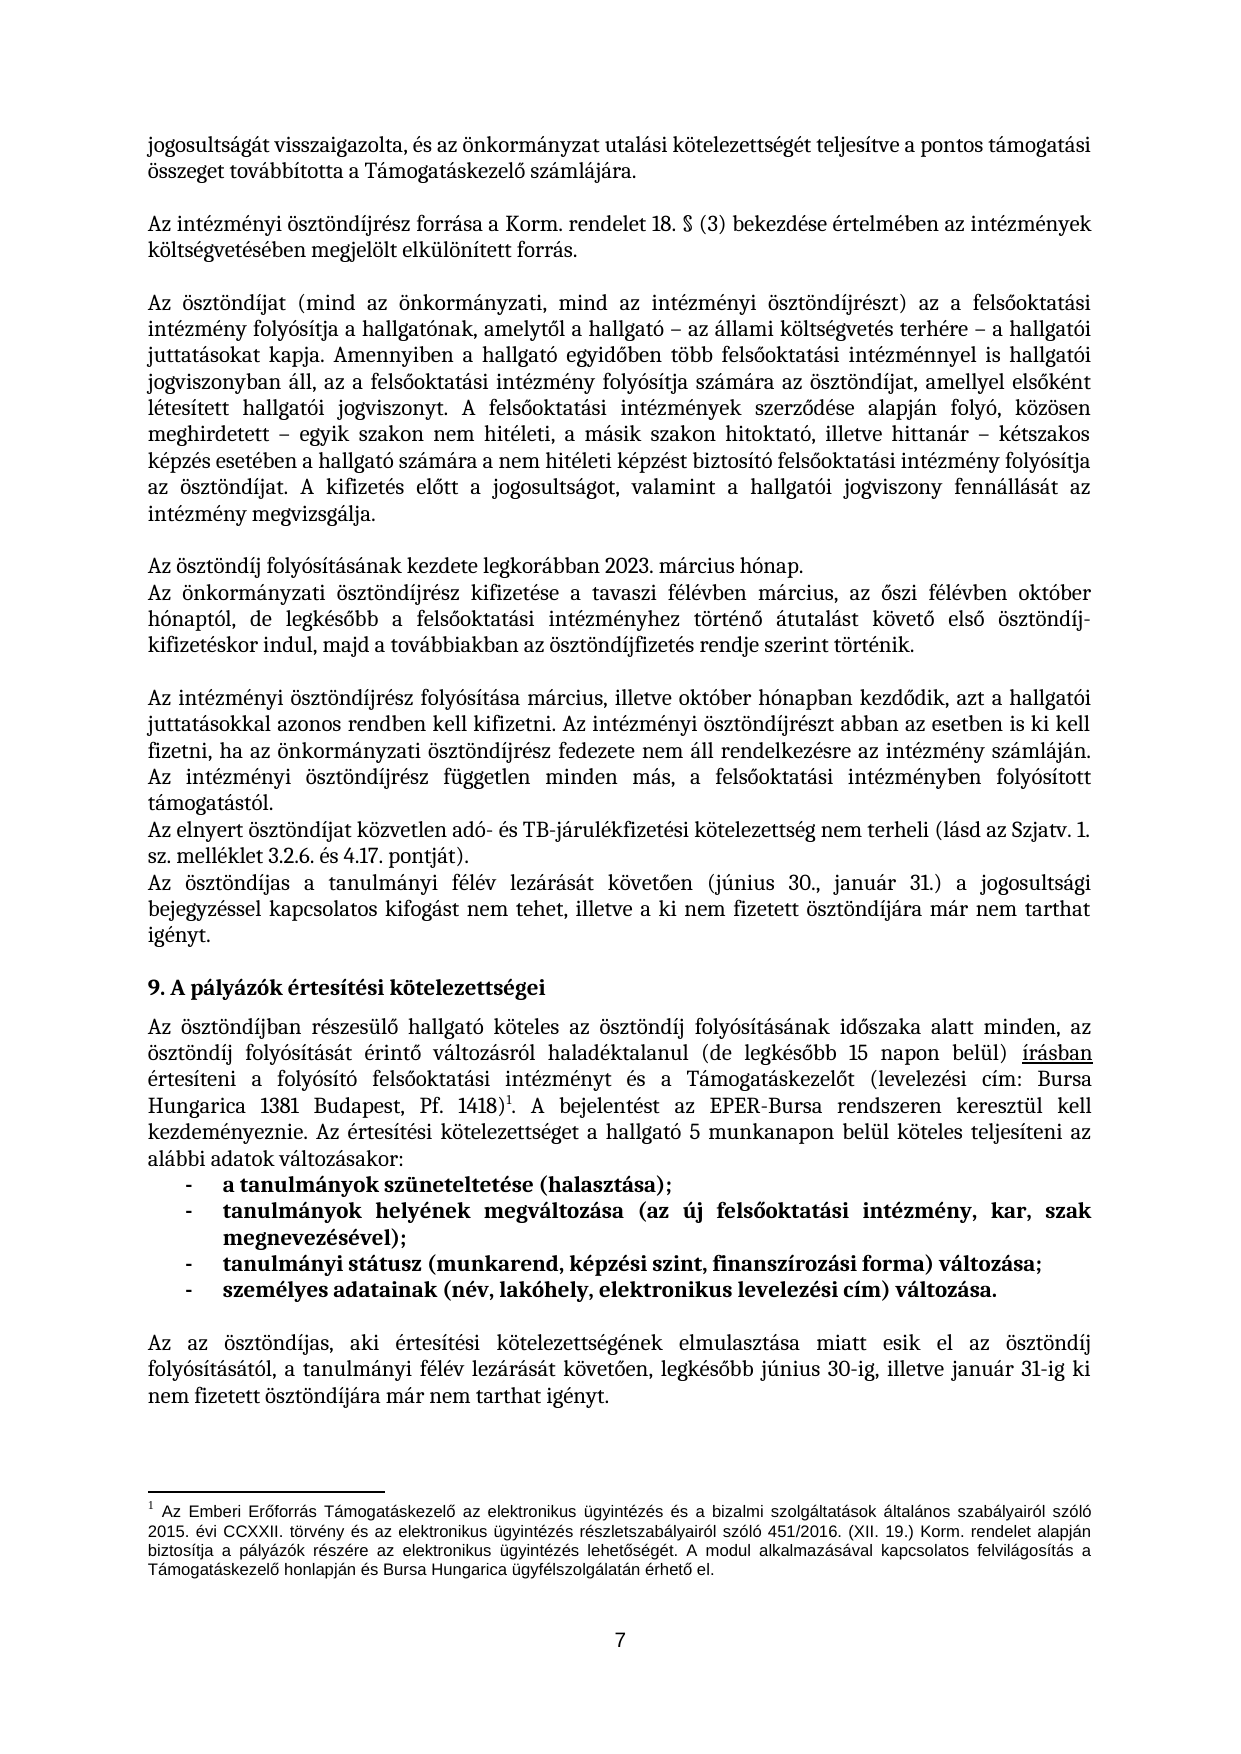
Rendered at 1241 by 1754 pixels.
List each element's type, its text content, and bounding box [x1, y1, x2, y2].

list tanulmányok helyének megváltozása (az új felsőoktatási intézmény, kar, szak megnevezésével); [185, 1198, 1092, 1251]
text Az elnyert ösztöndíjat közvetlen adó- és TB-járulékfizetési kötelezettség nem terheli (lásd az Szjatv. 1. sz. melléklet 3.2.6. és 4.17. pontját). [148, 817, 1092, 869]
list a tanulmányok szüneteltetése (halasztása); [185, 1172, 1092, 1198]
text Az az ösztöndíjas, aki értesítési kötelezettségének elmulasztása miatt esik el az ösztöndíj folyósításától, a tanulmányi félév lezárását követően, legkésőbb június 30-ig, illetve január 31-ig ki nem fizetett ösztöndíjára már nem tarthat igényt. [148, 1330, 1092, 1409]
text Az ösztöndíjat (mind az önkormányzati, mind az intézményi ösztöndíjrészt) az a felsőoktatási intézmény folyósítja a hallgatónak, amelytől a hallgató – az állami költségvetés terhére – a hallgatói juttatásokat kapja. Amennyiben a hallgató egyidőben több felsőoktatási intézménnyel is hallgatói jogviszonyban áll, az a felsőoktatási intézmény folyósítja számára az ösztöndíjat, amellyel elsőként létesített hallgatói jogviszonyt. A felsőoktatási intézmények szerződése alapján folyó, közösen meghirdetett – egyik szakon nem hitéleti, a másik szakon hitoktató, illetve hittanár – kétszakos képzés esetében a hallgató számára a nem hitéleti képzést biztosító felsőoktatási intézmény folyósítja az ösztöndíjat. A kifizetés előtt a jogosultságot, valamint a hallgatói jogviszony fennállását az intézmény megvizsgálja. [148, 289, 1092, 527]
text Az ösztöndíj folyósításának kezdete legkorábban 2023. március hónap. [148, 553, 1092, 579]
text Az intézményi ösztöndíjrész forrása a Korm. rendelet 18. § (3) bekezdése értelmében az intézmények költségvetésében megjelölt elkülönített forrás. [148, 210, 1092, 263]
text 9. A pályázók értesítési kötelezettségei [148, 975, 1092, 1001]
list tanulmányi státusz (munkarend, képzési szint, finanszírozási forma) változása; [185, 1251, 1092, 1277]
text Az ösztöndíjas a tanulmányi félév lezárását követően (június 30., január 31.) a jogosultsági bejegyzéssel kapcsolatos kifogást nem tehet, illetve a ki nem fizetett ösztöndíjára már nem tarthat igényt. [148, 869, 1092, 948]
list személyes adatainak (név, lakóhely, elektronikus levelezési cím) változása. [185, 1277, 1092, 1303]
text Az ösztöndíjban részesülő hallgató köteles az ösztöndíj folyósításának időszaka alatt minden, az ösztöndíj folyósítását érintő változásról haladéktalanul (de legkésőbb 15 napon belül) írásban értesíteni a folyósító felsőoktatási intézményt és a Támogatáskezelőt (levelezési cím: Bursa Hungarica 1381 Budapest, Pf. 1418). A bejelentést az EPER-Bursa rendszeren keresztül kell kezdeményeznie. Az értesítési kötelezettséget a hallgató 5 munkanapon belül köteles teljesíteni az alábbi adatok változásakor: [148, 1013, 1092, 1172]
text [148, 131, 1092, 184]
text Az intézményi ösztöndíjrész folyósítása március, illetve október hónapban kezdődik, azt a hallgatói juttatásokkal azonos rendben kell kifizetni. Az intézményi ösztöndíjrészt abban az esetben is ki kell fizetni, ha az önkormányzati ösztöndíjrész fedezete nem áll rendelkezésre az intézmény számláján. Az intézményi ösztöndíjrész független minden más, a felsőoktatási intézményben folyósított támogatástól. [148, 685, 1092, 817]
text Az önkormányzati ösztöndíjrész kifizetése a tavaszi félévben március, az őszi félévben október hónaptól, de legkésőbb a felsőoktatási intézményhez történő átutalást követő első ösztöndíj-kifizetéskor indul, majd a továbbiakban az ösztöndíjfizetés rendje szerint történik. [148, 579, 1092, 658]
